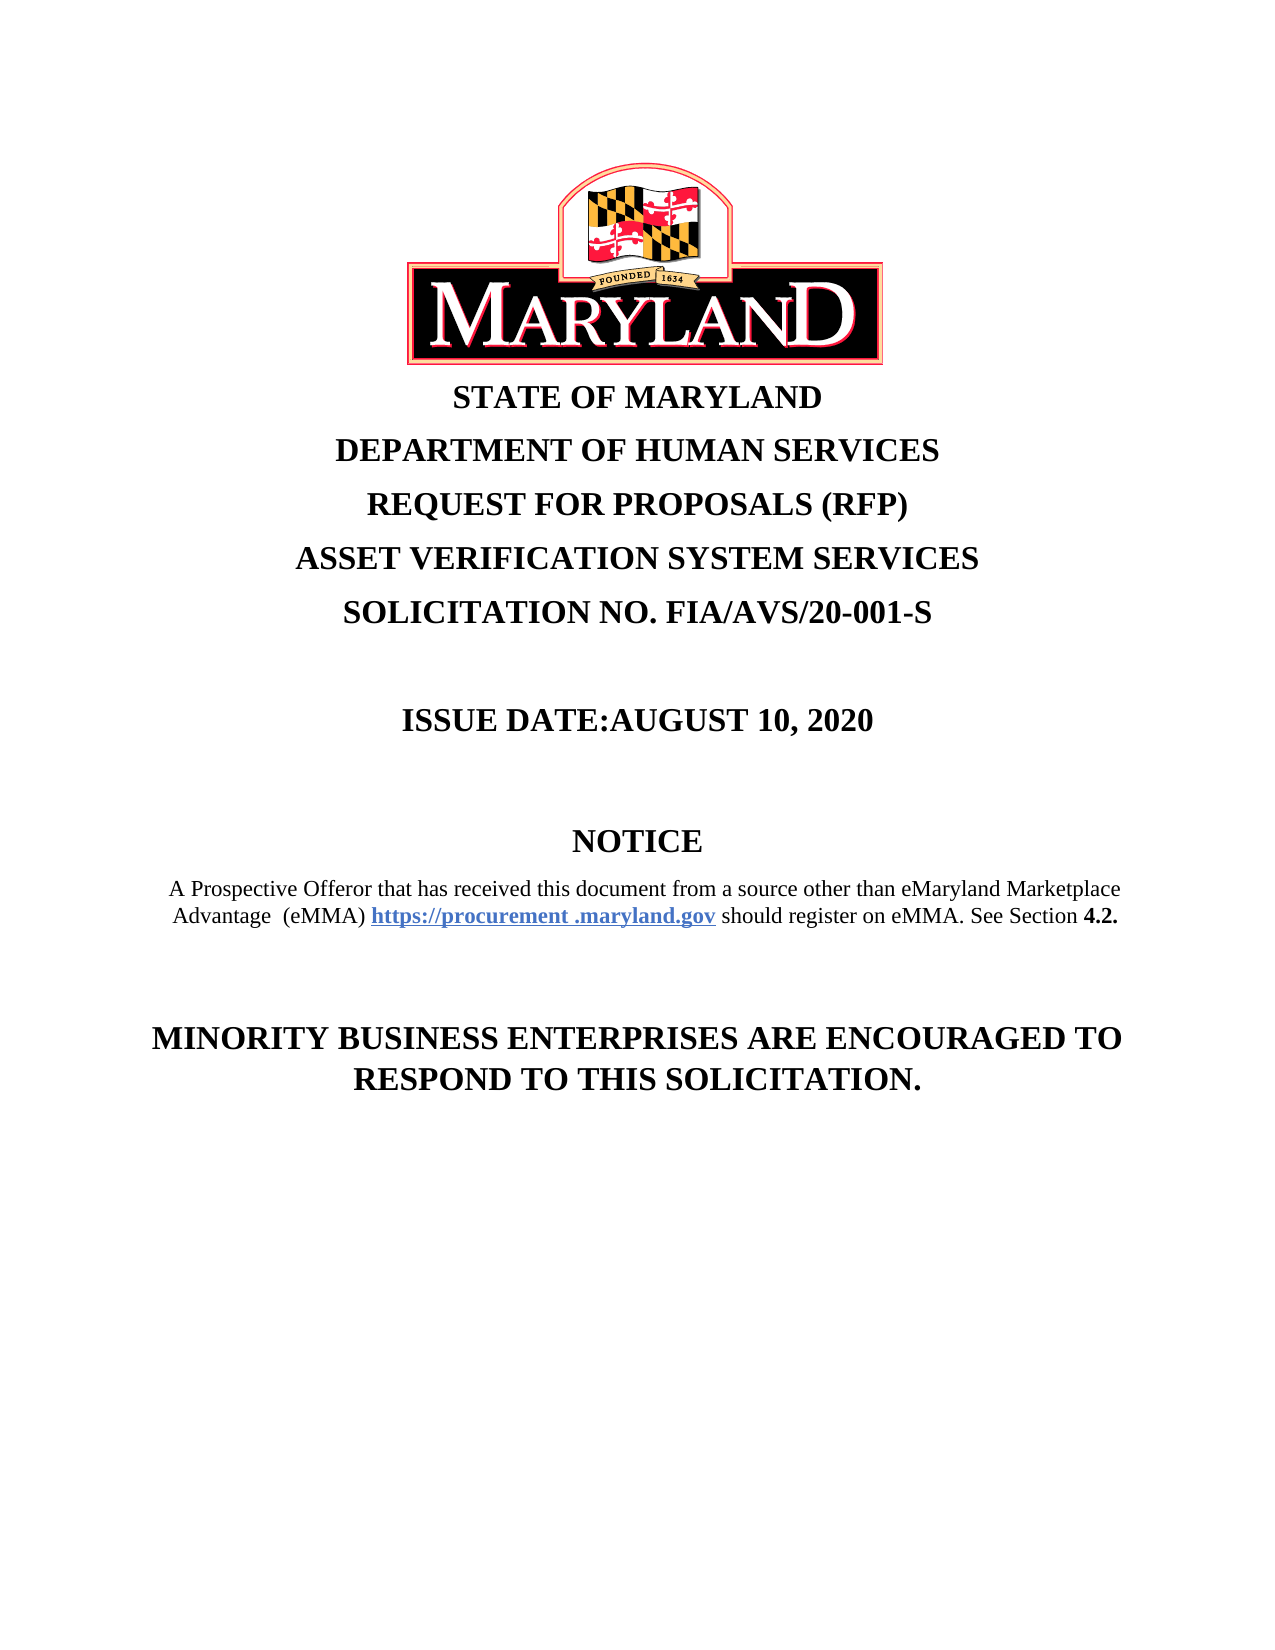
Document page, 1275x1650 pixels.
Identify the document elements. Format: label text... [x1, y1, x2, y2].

title NOTICE [150, 821, 1125, 860]
title Request for Proposals (RFP) [150, 484, 1125, 523]
text A Prospective Offeror that has received this document from a source other than eMaryland Marketplace Advantage (eMMA) https://procurement .maryland.gov should register on eMMA. See Section 4.2. [165, 875, 1125, 928]
title Issue date:August 10, 2020 [150, 700, 1125, 738]
title solicitation no. fia/avs/20-001-s [150, 592, 1125, 631]
title DEPARTMENT OF HUMAN SERVICES [150, 431, 1125, 469]
title State of Maryland [150, 377, 1125, 415]
title Minority Business Enterprises Are Encouraged to Respond to this Solicitation. [150, 1018, 1125, 1098]
title ASSET VERIFICATION SYSTEM SERVICES [150, 538, 1125, 577]
